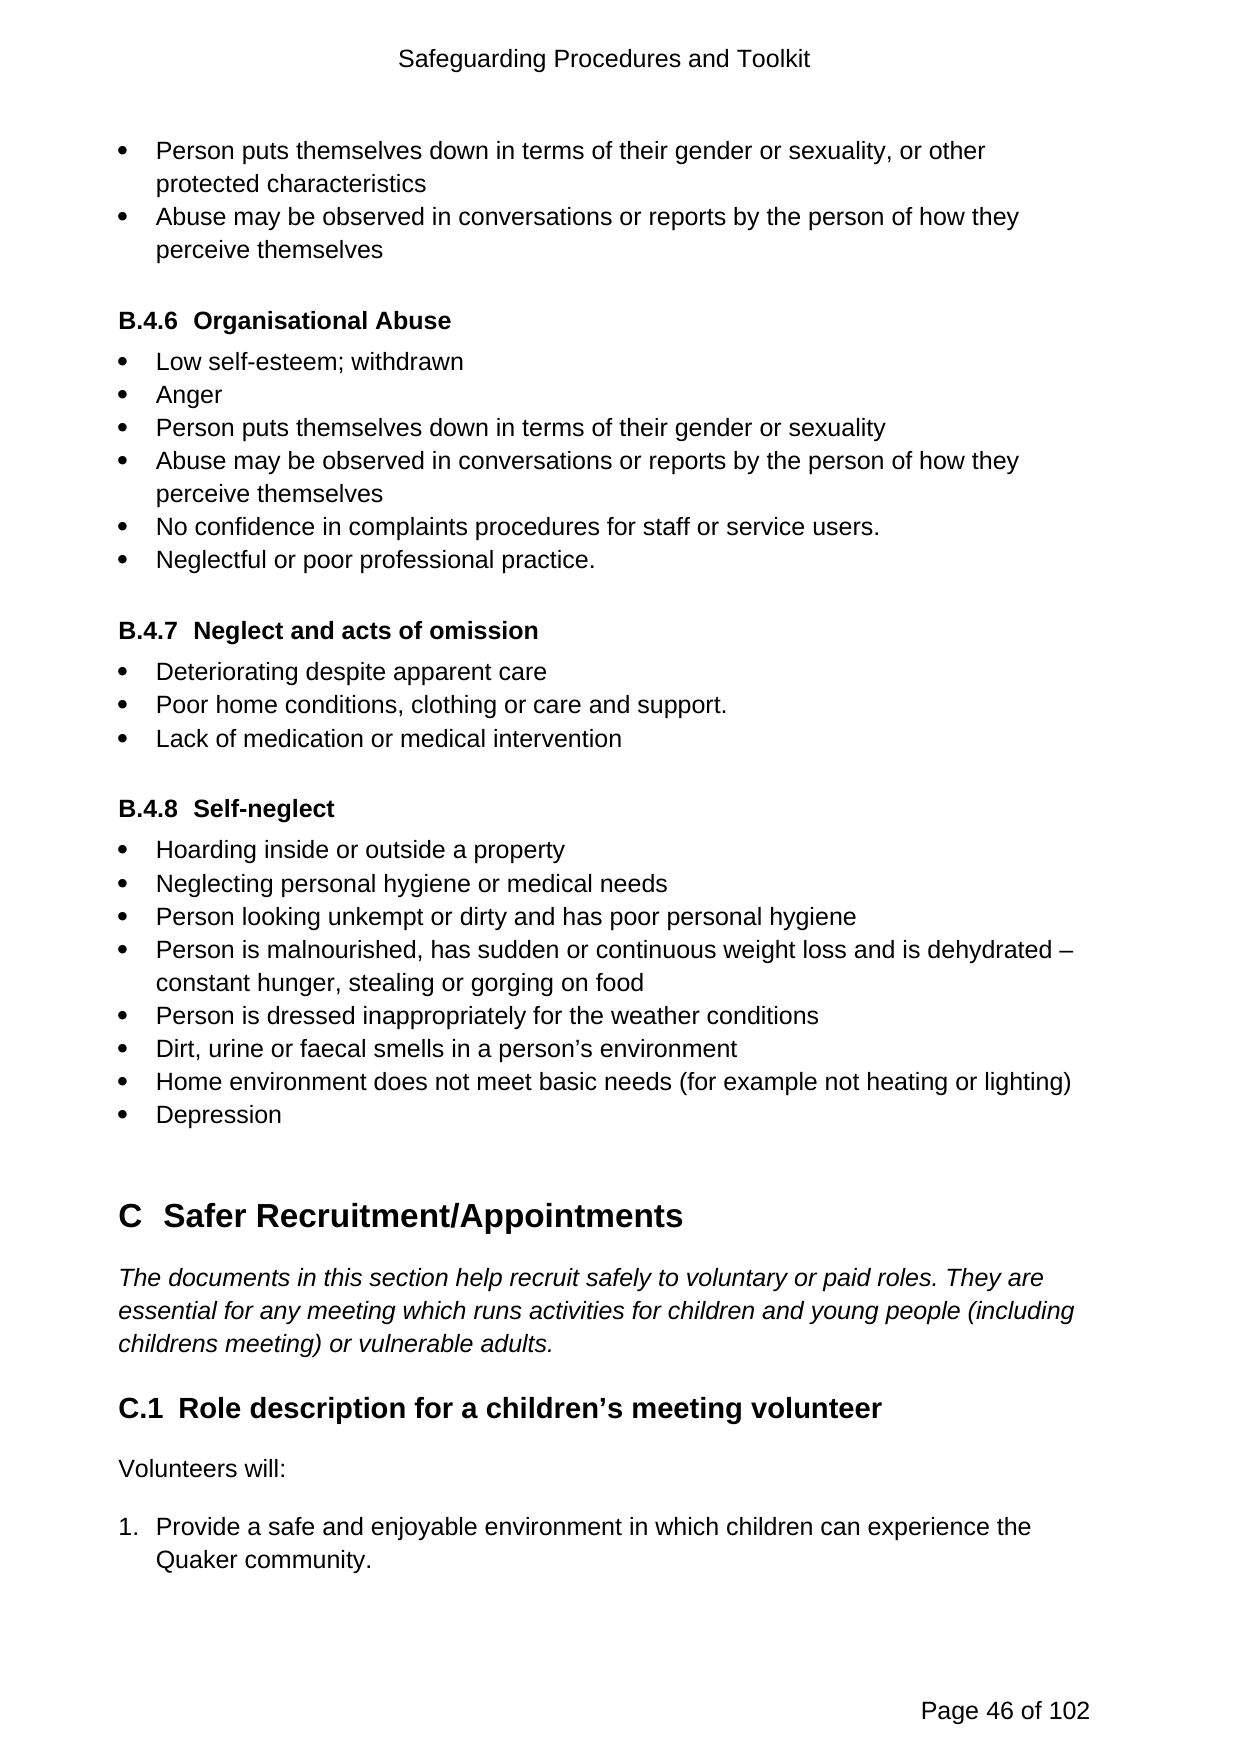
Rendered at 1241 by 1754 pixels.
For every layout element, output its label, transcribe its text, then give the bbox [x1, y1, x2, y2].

list Person looking unkempt or dirty and has poor personal hygiene [118, 902, 1090, 931]
subtitle Role description for a children’s meeting volunteer [118, 1392, 1154, 1425]
text Volunteers will: [118, 1454, 1090, 1483]
list Anger [118, 380, 1090, 409]
list Abuse may be observed in conversations or reports by the person of how they perceive themselves [118, 446, 1090, 508]
list Lack of medication or medical intervention [118, 724, 1090, 752]
list Person is dressed inappropriately for the weather conditions [118, 1001, 1090, 1030]
list Home environment does not meet basic needs (for example not heating or lighting) [118, 1067, 1090, 1096]
list Neglectful or poor professional practice. [118, 546, 1090, 574]
list Person is malnourished, has sudden or continuous weight loss and is dehydrated – constant hunger, stealing or gorging on food [118, 935, 1090, 997]
list Abuse may be observed in conversations or reports by the person of how they perceive themselves [118, 202, 1090, 264]
subtitle Organisational Abuse [118, 306, 1090, 334]
list Poor home conditions, clothing or care and support. [118, 691, 1090, 719]
list Depression [118, 1100, 1090, 1129]
list Provide a safe and enjoyable environment in which children can experience the Quaker community. [118, 1512, 1090, 1574]
list Deteriorating despite apparent care [118, 657, 1090, 686]
subtitle Safer Recruitment/Appointments [118, 1196, 1154, 1234]
subtitle Neglect and acts of omission [118, 616, 1090, 645]
list Person puts themselves down in terms of their gender or sexuality [118, 413, 1090, 442]
list Hoarding inside or outside a property [118, 836, 1090, 864]
list Person puts themselves down in terms of their gender or sexuality, or other protected characteristics [118, 136, 1090, 198]
list Neglecting personal hygiene or medical needs [118, 869, 1090, 897]
list No confidence in complaints procedures for staff or service users. [118, 512, 1090, 541]
text The documents in this section help recruit safely to voluntary or paid roles. They are essential for any meeting which runs activities for children and young people (including childrens meeting) or vulnerable adults. [118, 1263, 1090, 1358]
subtitle Self-neglect [118, 794, 1090, 823]
list Dirt, urine or faecal smells in a person’s environment [118, 1034, 1090, 1063]
list Low self-esteem; withdrawn [118, 347, 1090, 376]
